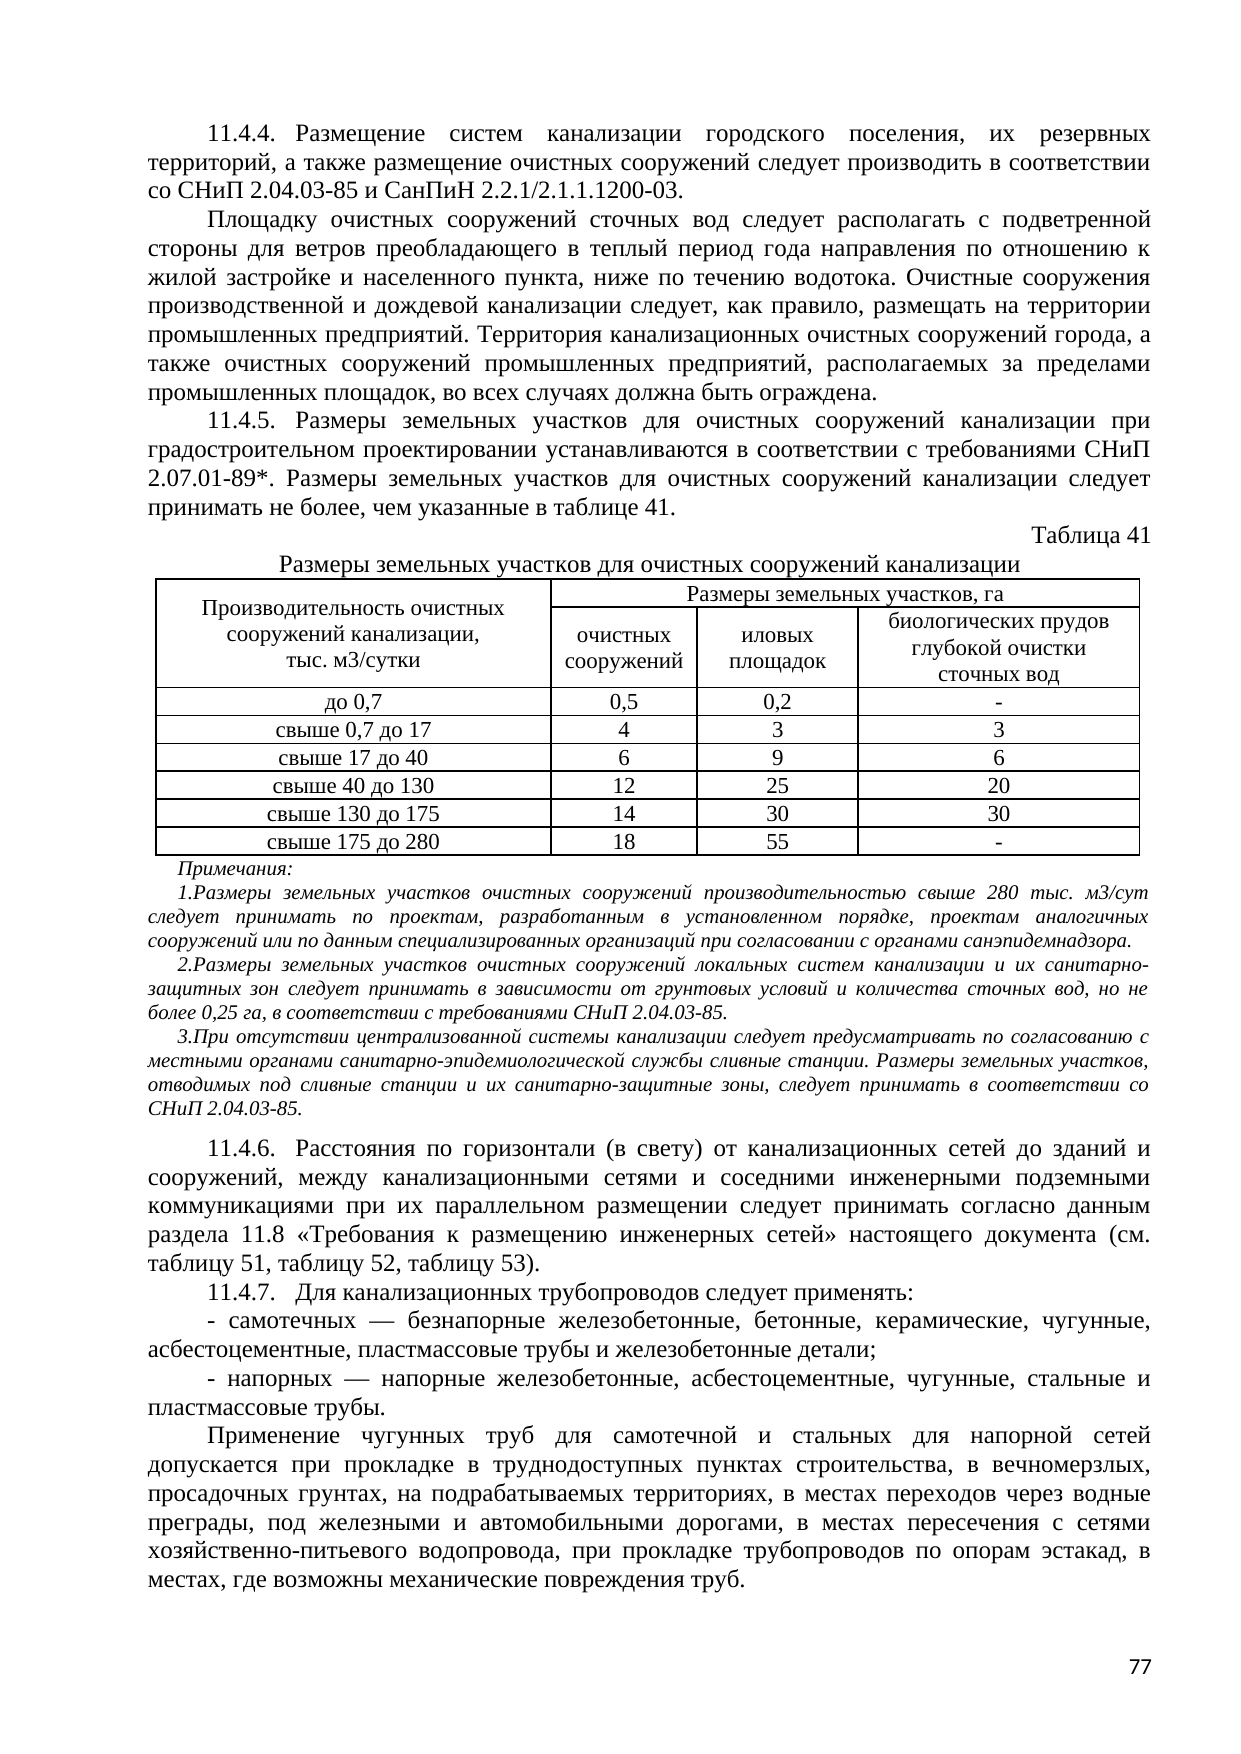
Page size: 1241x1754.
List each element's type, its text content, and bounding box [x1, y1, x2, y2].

list Для канализационных трубопроводов следует применять: [148, 1277, 1152, 1305]
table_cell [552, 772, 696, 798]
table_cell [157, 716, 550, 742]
text Таблица 41 [148, 521, 1152, 549]
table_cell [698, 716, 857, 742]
text Размеры земельных участков для очистных сооружений канализации [148, 549, 1152, 578]
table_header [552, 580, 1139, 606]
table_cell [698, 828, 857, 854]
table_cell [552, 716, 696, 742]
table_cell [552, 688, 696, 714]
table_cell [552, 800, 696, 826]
list Расстояния по горизонтали (в свету) от канализационных сетей до зданий и сооружений, между канализационными сетями и соседними инженерными подземными коммуникациями при их параллельном размещении следует принимать согласно данным раздела 11.8 «Требования к размещению инженерных сетей» настоящего документа (см. таблицу 51, таблицу 52, таблицу 53). [148, 1133, 1152, 1277]
list Размещение систем канализации городского поселения, их резервных территорий, а также размещение очистных сооружений следует производить в соответствии со СНиП 2.04.03-85 и СанПиН 2.2.1/2.1.1.1200-03. [148, 118, 1152, 204]
text Применение чугунных труб для самотечной и стальных для напорной сетей допускается при прокладке в труднодоступных пунктах строительства, в вечномерзлых, просадочных грунтах, на подрабатываемых территориях, в местах переходов через водные преграды, под железными и автомобильными дорогами, в местах пересечения с сетями хозяйственно-питьевого водопровода, при прокладке трубопроводов по опорам эстакад, в местах, где возможны механические повреждения труб. [148, 1420, 1152, 1593]
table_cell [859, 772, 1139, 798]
text - самотечных — безнапорные железобетонные, бетонные, керамические, чугунные, асбестоцементные, пластмассовые трубы и железобетонные детали; [148, 1305, 1152, 1363]
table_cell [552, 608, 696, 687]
text - напорных — напорные железобетонные, асбестоцементные, чугунные, стальные и пластмассовые трубы. [148, 1363, 1152, 1420]
text 1.Размеры земельных участков очистных сооружений производительностью свыше 280 тыс. м3/сут следует принимать по проектам, разработанным в установленном порядке, проектам аналогичных сооружений или по данным специализированных организаций при согласовании с органами санэпидемнадзора. [148, 880, 1152, 952]
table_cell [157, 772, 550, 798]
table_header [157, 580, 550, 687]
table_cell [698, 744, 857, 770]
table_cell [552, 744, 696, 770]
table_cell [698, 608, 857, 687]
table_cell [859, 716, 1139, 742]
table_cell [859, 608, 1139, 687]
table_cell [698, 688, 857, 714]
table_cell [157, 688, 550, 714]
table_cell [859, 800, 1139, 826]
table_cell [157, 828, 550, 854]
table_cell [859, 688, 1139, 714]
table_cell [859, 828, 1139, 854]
list Размеры земельных участков для очистных сооружений канализации при градостроительном проектировании устанавливаются в соответствии с требованиями СНиП 2.07.01-89*. Размеры земельных участков для очистных сооружений канализации следует принимать не более, чем указанные в таблице 41. [148, 406, 1152, 521]
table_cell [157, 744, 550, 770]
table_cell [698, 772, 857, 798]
text Площадку очистных сооружений сточных вод следует располагать с подветренной стороны для ветров преобладающего в теплый период года направления по отношению к жилой застройке и населенного пункта, ниже по течению водотока. Очистные сооружения производственной и дождевой канализации следует, как правило, размещать на территории промышленных предприятий. Территория канализационных очистных сооружений города, а также очистных сооружений промышленных предприятий, располагаемых за пределами промышленных площадок, во всех случаях должна быть ограждена. [148, 204, 1152, 406]
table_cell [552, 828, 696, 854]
text 2.Размеры земельных участков очистных сооружений локальных систем канализации и их санитарно-защитных зон следует принимать в зависимости от грунтовых условий и количества сточных вод, но не более 0,25 га, в соответствии с требованиями СНиП 2.04.03-85. [148, 952, 1152, 1024]
text 3.При отсутствии централизованной системы канализации следует предусматривать по согласованию с местными органами санитарно-эпидемиологической службы сливные станции. Размеры земельных участков, отводимых под сливные станции и их санитарно-защитные зоны, следует принимать в соответствии со СНиП 2.04.03-85. [148, 1024, 1152, 1120]
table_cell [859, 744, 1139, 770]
text Примечания: [148, 856, 1152, 880]
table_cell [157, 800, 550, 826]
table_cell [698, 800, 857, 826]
